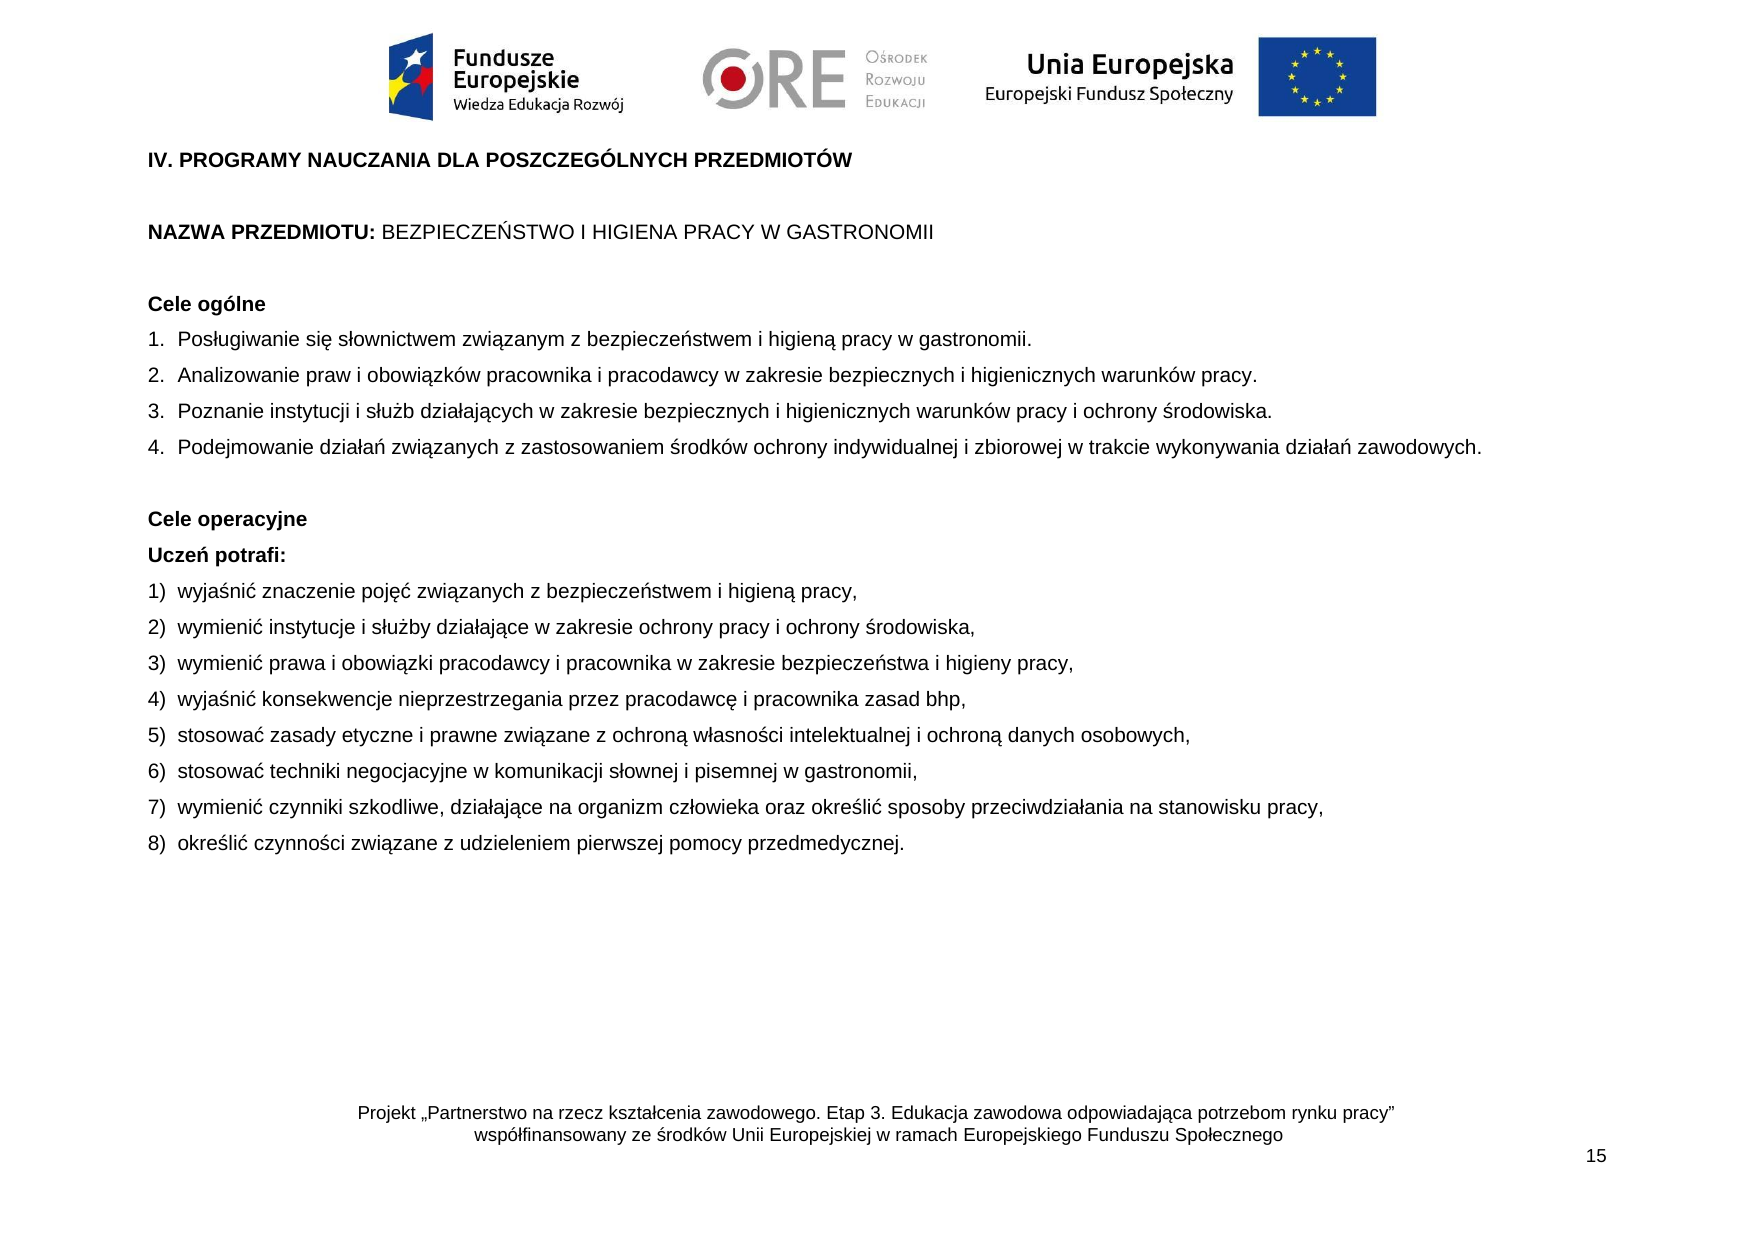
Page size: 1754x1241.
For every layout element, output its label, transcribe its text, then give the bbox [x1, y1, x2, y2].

text Cele ogólne [148, 291, 1606, 315]
list wymienić prawa i obowiązki pracodawcy i pracownika w zakresie bezpieczeństwa i higieny pracy, [148, 651, 1606, 675]
list stosować techniki negocjacyjne w komunikacji słownej i pisemnej w gastronomii, [148, 758, 1606, 782]
list Posługiwanie się słownictwem związanym z bezpieczeństwem i higieną pracy w gastronomii. [148, 327, 1606, 351]
list Podejmowanie działań związanych z zastosowaniem środków ochrony indywidualnej i zbiorowej w trakcie wykonywania działań zawodowych. [148, 435, 1606, 459]
list określić czynności związane z udzieleniem pierwszej pomocy przedmedycznej. [148, 830, 1606, 854]
picture [367, 11, 1403, 142]
list Analizowanie praw i obowiązków pracownika i pracodawcy w zakresie bezpiecznych i higienicznych warunków pracy. [148, 363, 1606, 387]
list Poznanie instytucji i służb działających w zakresie bezpiecznych i higienicznych warunków pracy i ochrony środowiska. [148, 399, 1606, 423]
list wyjaśnić znaczenie pojęć związanych z bezpieczeństwem i higieną pracy, [148, 579, 1606, 603]
text Uczeń potrafi: [148, 543, 1606, 567]
list stosować zasady etyczne i prawne związane z ochroną własności intelektualnej i ochroną danych osobowych, [148, 723, 1606, 747]
list wymienić instytucje i służby działające w zakresie ochrony pracy i ochrony środowiska, [148, 615, 1606, 639]
text NAZWA PRZEDMIOTU: BEZPIECZEŃSTWO I HIGIENA PRACY W GASTRONOMII [148, 219, 1606, 243]
list wymienić czynniki szkodliwe, działające na organizm człowieka oraz określić sposoby przeciwdziałania na stanowisku pracy, [148, 794, 1606, 818]
list wyjaśnić konsekwencje nieprzestrzegania przez pracodawcę i pracownika zasad bhp, [148, 687, 1606, 711]
text Cele operacyjne [148, 507, 1606, 531]
text IV. PROGRAMY NAUCZANIA DLA POSZCZEGÓLNYCH PRZEDMIOTÓW [148, 148, 1606, 172]
